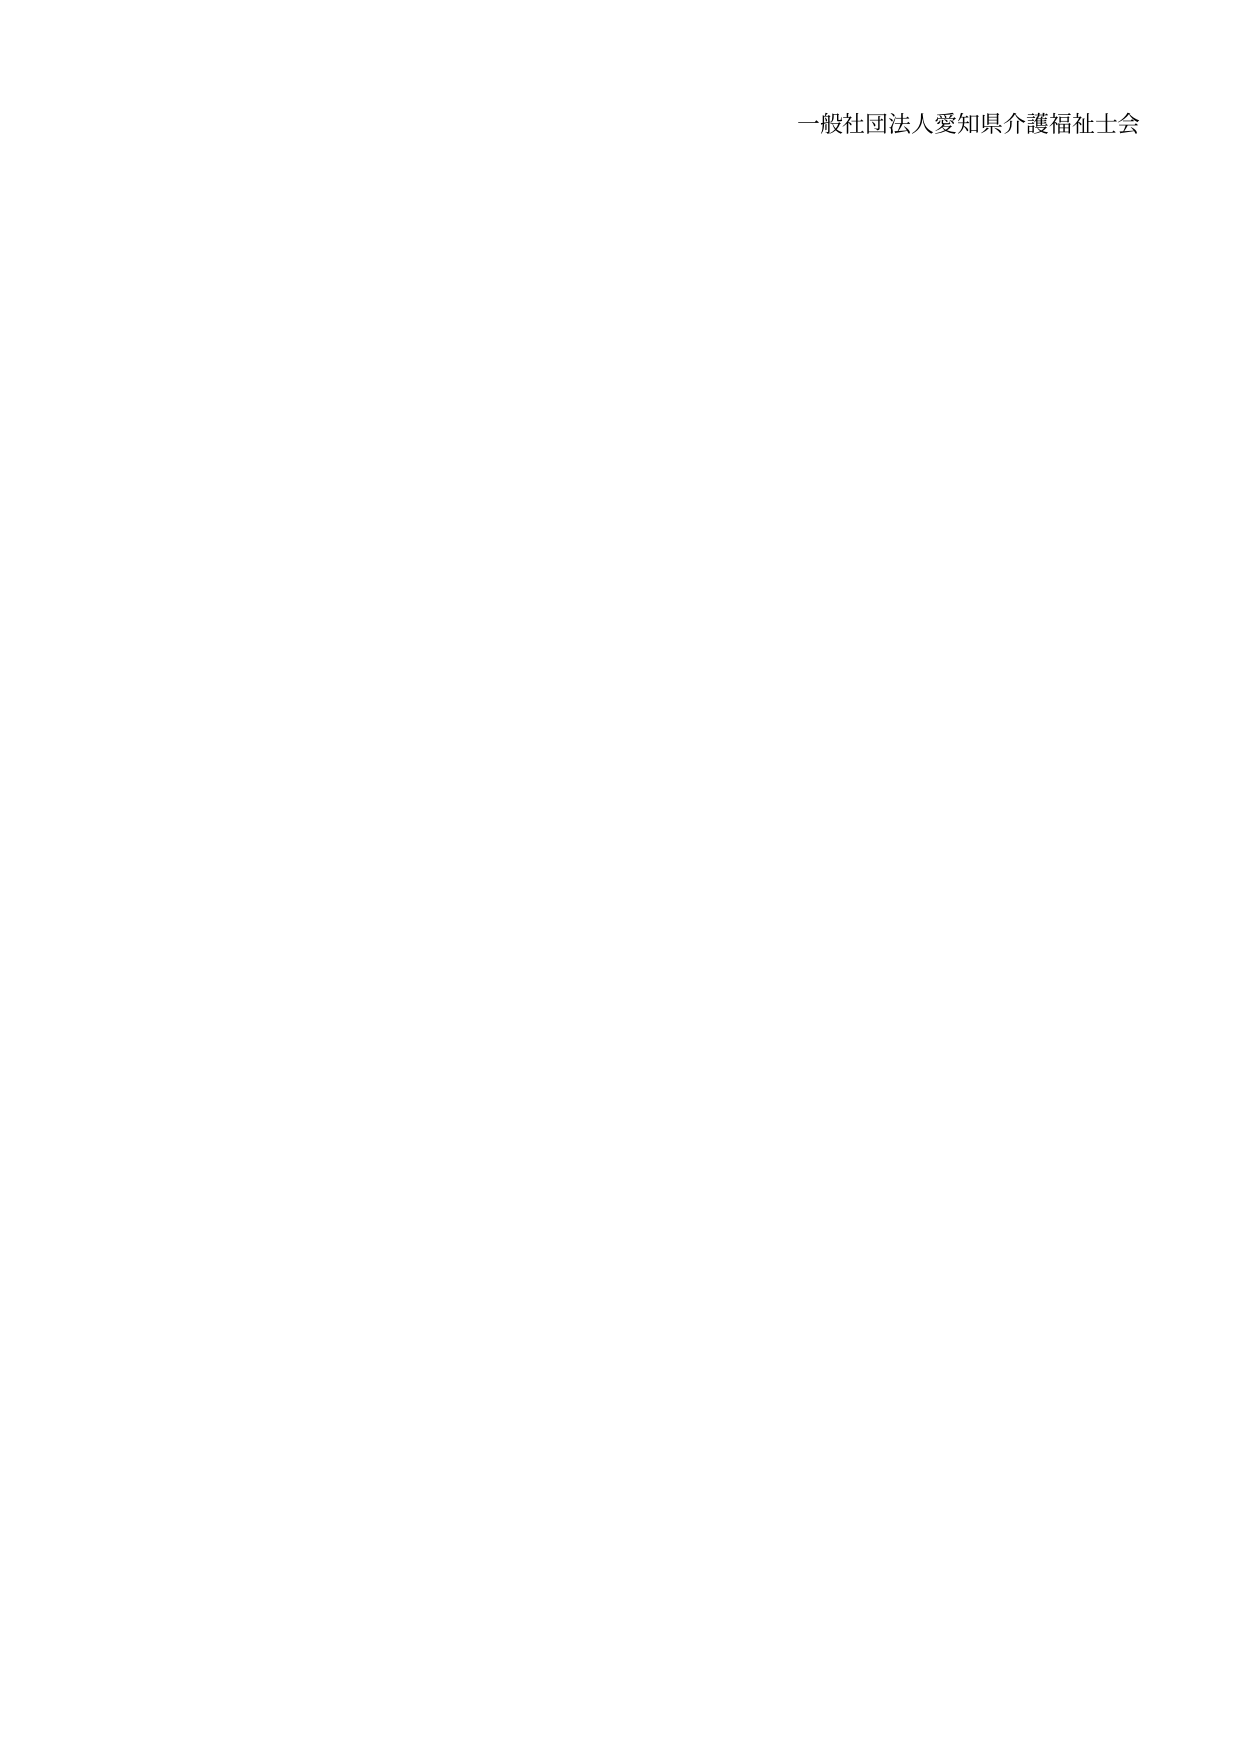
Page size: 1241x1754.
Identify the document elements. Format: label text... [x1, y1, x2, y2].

list 一般社団法人愛知県介護福祉士会 [75, 104, 1141, 142]
